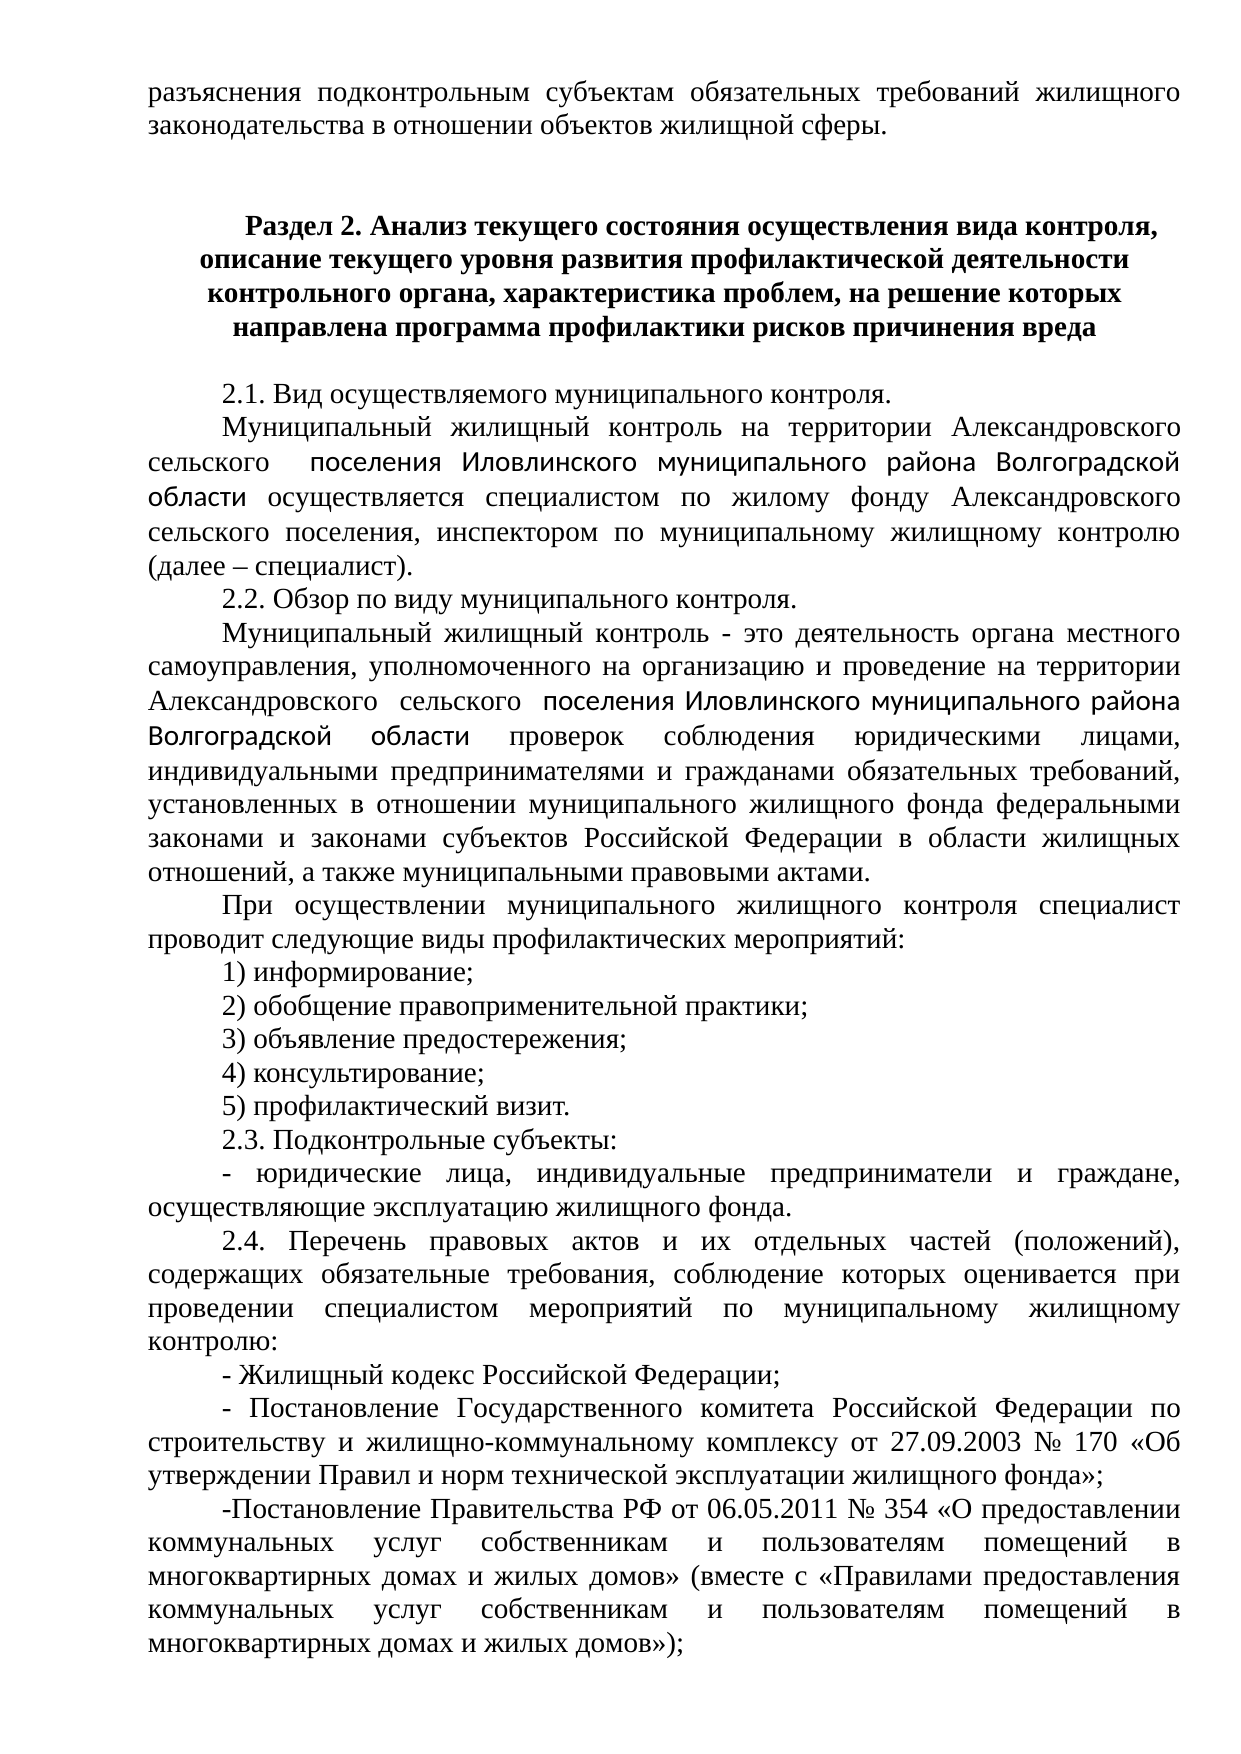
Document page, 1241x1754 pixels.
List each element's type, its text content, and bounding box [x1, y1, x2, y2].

text 2.4. Перечень правовых актов и их отдельных частей (положений), содержащих обязательные требования, соблюдение которых оценивается при проведении специалистом мероприятий по муниципальному жилищному контролю: [148, 1223, 1181, 1357]
text Муниципальный жилищный контроль - это деятельность органа местного самоуправления, уполномоченного на организацию и проведение на территории Александровского сельского поселения Иловлинского муниципального района Волгоградской области проверок соблюдения юридическими лицами, индивидуальными предпринимателями и гражданами обязательных требований, установленных в отношении муниципального жилищного фонда федеральными законами и законами субъектов Российской Федерации в области жилищных отношений, а также муниципальными правовыми актами. [148, 615, 1181, 887]
text 4) консультирование; [148, 1055, 1181, 1088]
text 5) профилактический визит. [148, 1088, 1181, 1122]
text 3) объявление предостережения; [148, 1021, 1181, 1055]
text - Постановление Государственного комитета Российской Федерации по строительству и жилищно-коммунальному комплексу от 27.09.2003 № 170 «Об утверждении Правил и норм технической эксплуатации жилищного фонда»; [148, 1390, 1181, 1491]
text - Жилищный кодекс Российской Федерации; [148, 1357, 1181, 1390]
text 2.3. Подконтрольные субъекты: [148, 1122, 1181, 1156]
text При осуществлении муниципального жилищного контроля специалист проводит следующие виды профилактических мероприятий: [148, 887, 1181, 954]
text - юридические лица, индивидуальные предприниматели и граждане, осуществляющие эксплуатацию жилищного фонда. [148, 1156, 1181, 1223]
text Муниципальный жилищный контроль на территории Александровского сельского поселения Иловлинского муниципального района Волгоградской области осуществляется специалистом по жилому фонду Александровского сельского поселения, инспектором по муниципальному жилищному контролю (далее – специалист). [148, 409, 1181, 581]
text 2.2. Обзор по виду муниципального контроля. [148, 581, 1181, 615]
text 2) обобщение правоприменительной практики; [148, 988, 1181, 1021]
text 1) информирование; [148, 954, 1181, 988]
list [148, 74, 1181, 141]
text -Постановление Правительства РФ от 06.05.2011 № 354 «О предоставлении коммунальных услуг собственникам и пользователям помещений в многоквартирных домах и жилых домов» (вместе с «Правилами предоставления коммунальных услуг собственникам и пользователям помещений в многоквартирных домах и жилых домов»); [148, 1491, 1181, 1659]
text 2.1. Вид осуществляемого муниципального контроля. [148, 376, 1181, 409]
text Раздел 2. Анализ текущего состояния осуществления вида контроля, описание текущего уровня развития профилактической деятельности контрольного органа, характеристика проблем, на решение которых направлена программа профилактики рисков причинения вреда [148, 208, 1181, 342]
